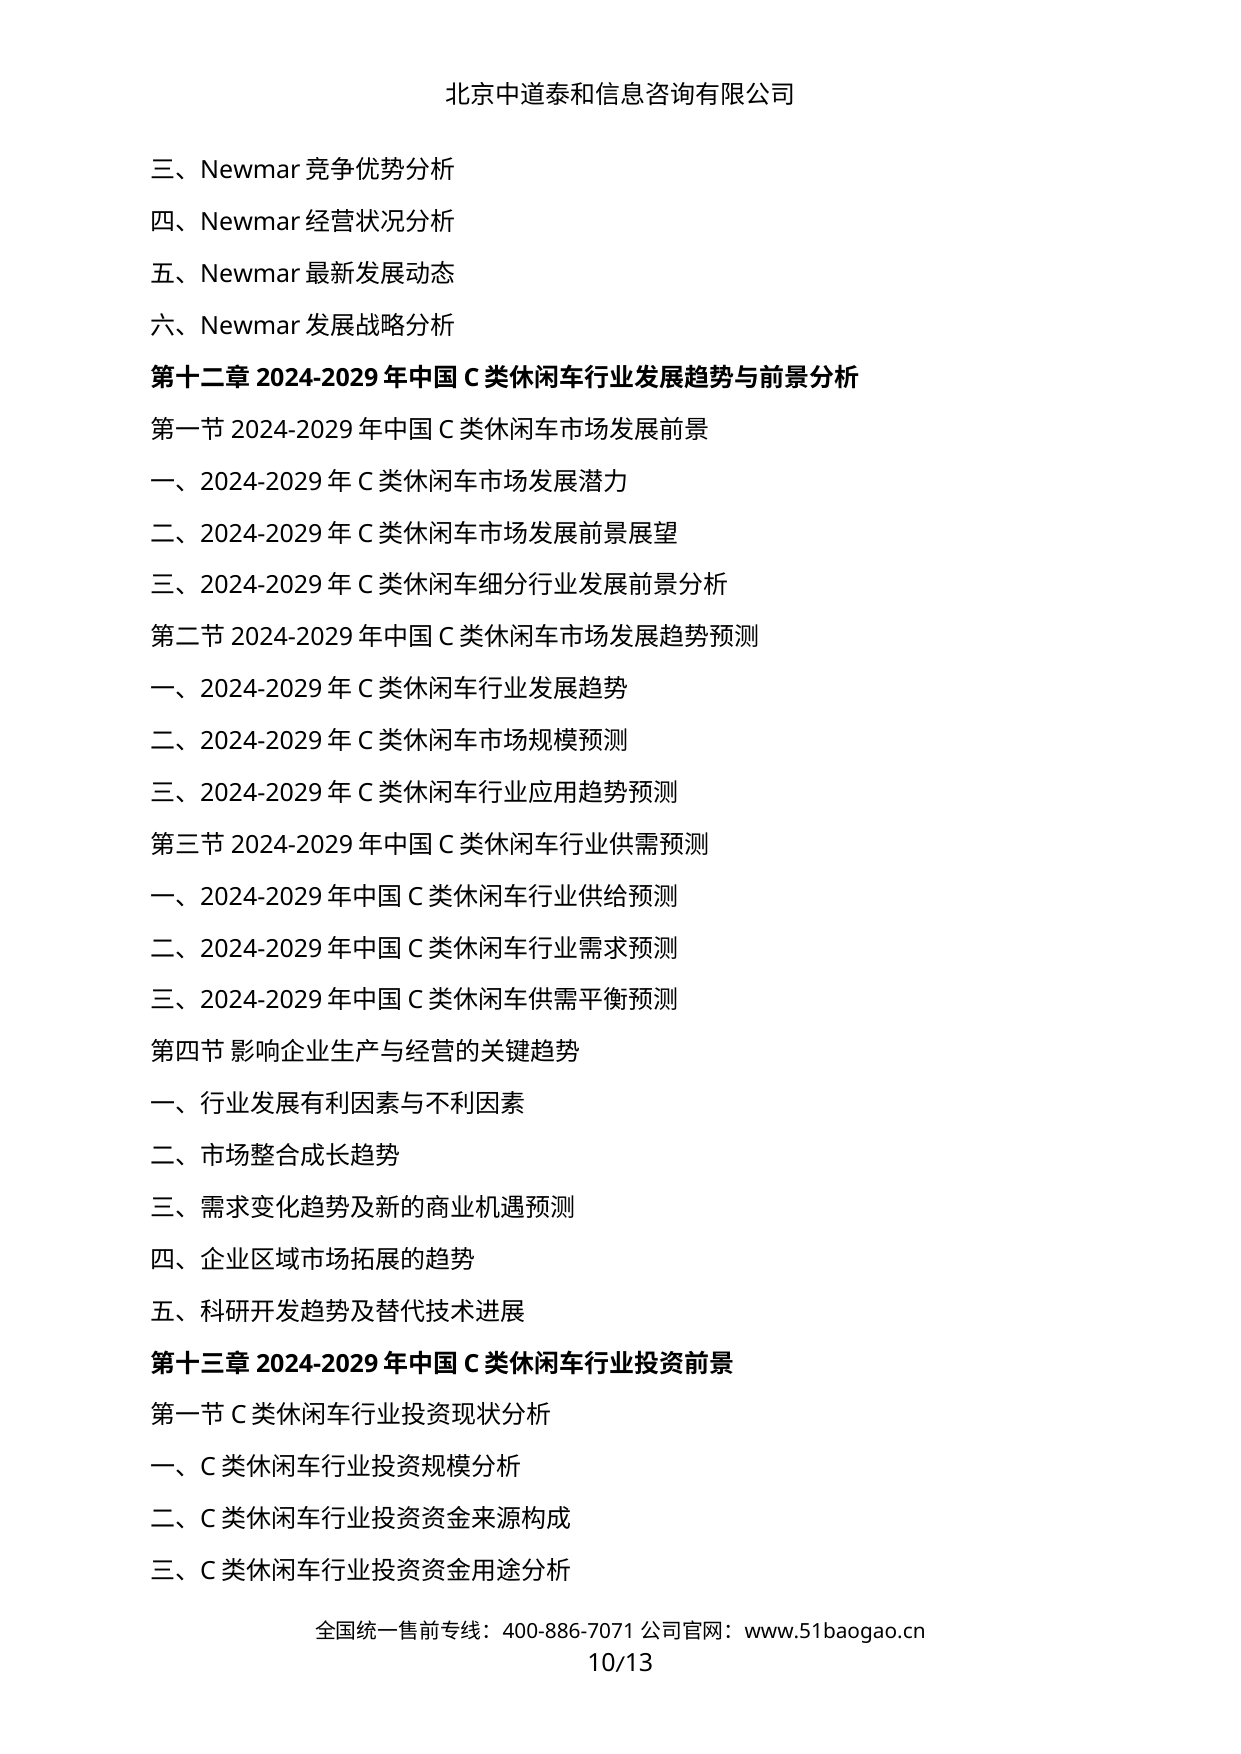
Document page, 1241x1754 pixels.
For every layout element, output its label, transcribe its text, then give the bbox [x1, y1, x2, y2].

text 三、Newmar竞争优势分析 [150, 150, 1090, 186]
text 二、2024-2029年C类休闲车市场规模预测 [150, 721, 1090, 757]
text 第四节 影响企业生产与经营的关键趋势 [150, 1032, 1090, 1068]
text 三、2024-2029年C类休闲车行业应用趋势预测 [150, 772, 1090, 809]
text 二、市场整合成长趋势 [150, 1136, 1090, 1172]
text 一、2024-2029年中国C类休闲车行业供给预测 [150, 876, 1090, 912]
text 五、Newmar最新发展动态 [150, 254, 1090, 290]
text 二、2024-2029年C类休闲车市场发展前景展望 [150, 513, 1090, 549]
text 第二节 2024-2029年中国C类休闲车市场发展趋势预测 [150, 617, 1090, 653]
text 第一节 2024-2029年中国C类休闲车市场发展前景 [150, 409, 1090, 446]
text 第三节 2024-2029年中国C类休闲车行业供需预测 [150, 824, 1090, 861]
text 五、科研开发趋势及替代技术进展 [150, 1291, 1090, 1327]
text 三、C类休闲车行业投资资金用途分析 [150, 1551, 1090, 1587]
text 四、企业区域市场拓展的趋势 [150, 1239, 1090, 1276]
text 三、2024-2029年中国C类休闲车供需平衡预测 [150, 980, 1090, 1016]
text 第十三章 2024-2029年中国C类休闲车行业投资前景 [150, 1343, 1090, 1379]
text 一、C类休闲车行业投资规模分析 [150, 1447, 1090, 1483]
text 一、2024-2029年C类休闲车市场发展潜力 [150, 461, 1090, 497]
text 六、Newmar发展战略分析 [150, 306, 1090, 342]
text 第十二章 2024-2029年中国C类休闲车行业发展趋势与前景分析 [150, 357, 1090, 394]
text 二、2024-2029年中国C类休闲车行业需求预测 [150, 928, 1090, 964]
text 二、C类休闲车行业投资资金来源构成 [150, 1499, 1090, 1535]
text 三、需求变化趋势及新的商业机遇预测 [150, 1187, 1090, 1224]
text 四、Newmar经营状况分析 [150, 202, 1090, 238]
text 一、行业发展有利因素与不利因素 [150, 1084, 1090, 1120]
text 一、2024-2029年C类休闲车行业发展趋势 [150, 669, 1090, 705]
text 第一节 C类休闲车行业投资现状分析 [150, 1395, 1090, 1431]
text 三、2024-2029年C类休闲车细分行业发展前景分析 [150, 565, 1090, 601]
